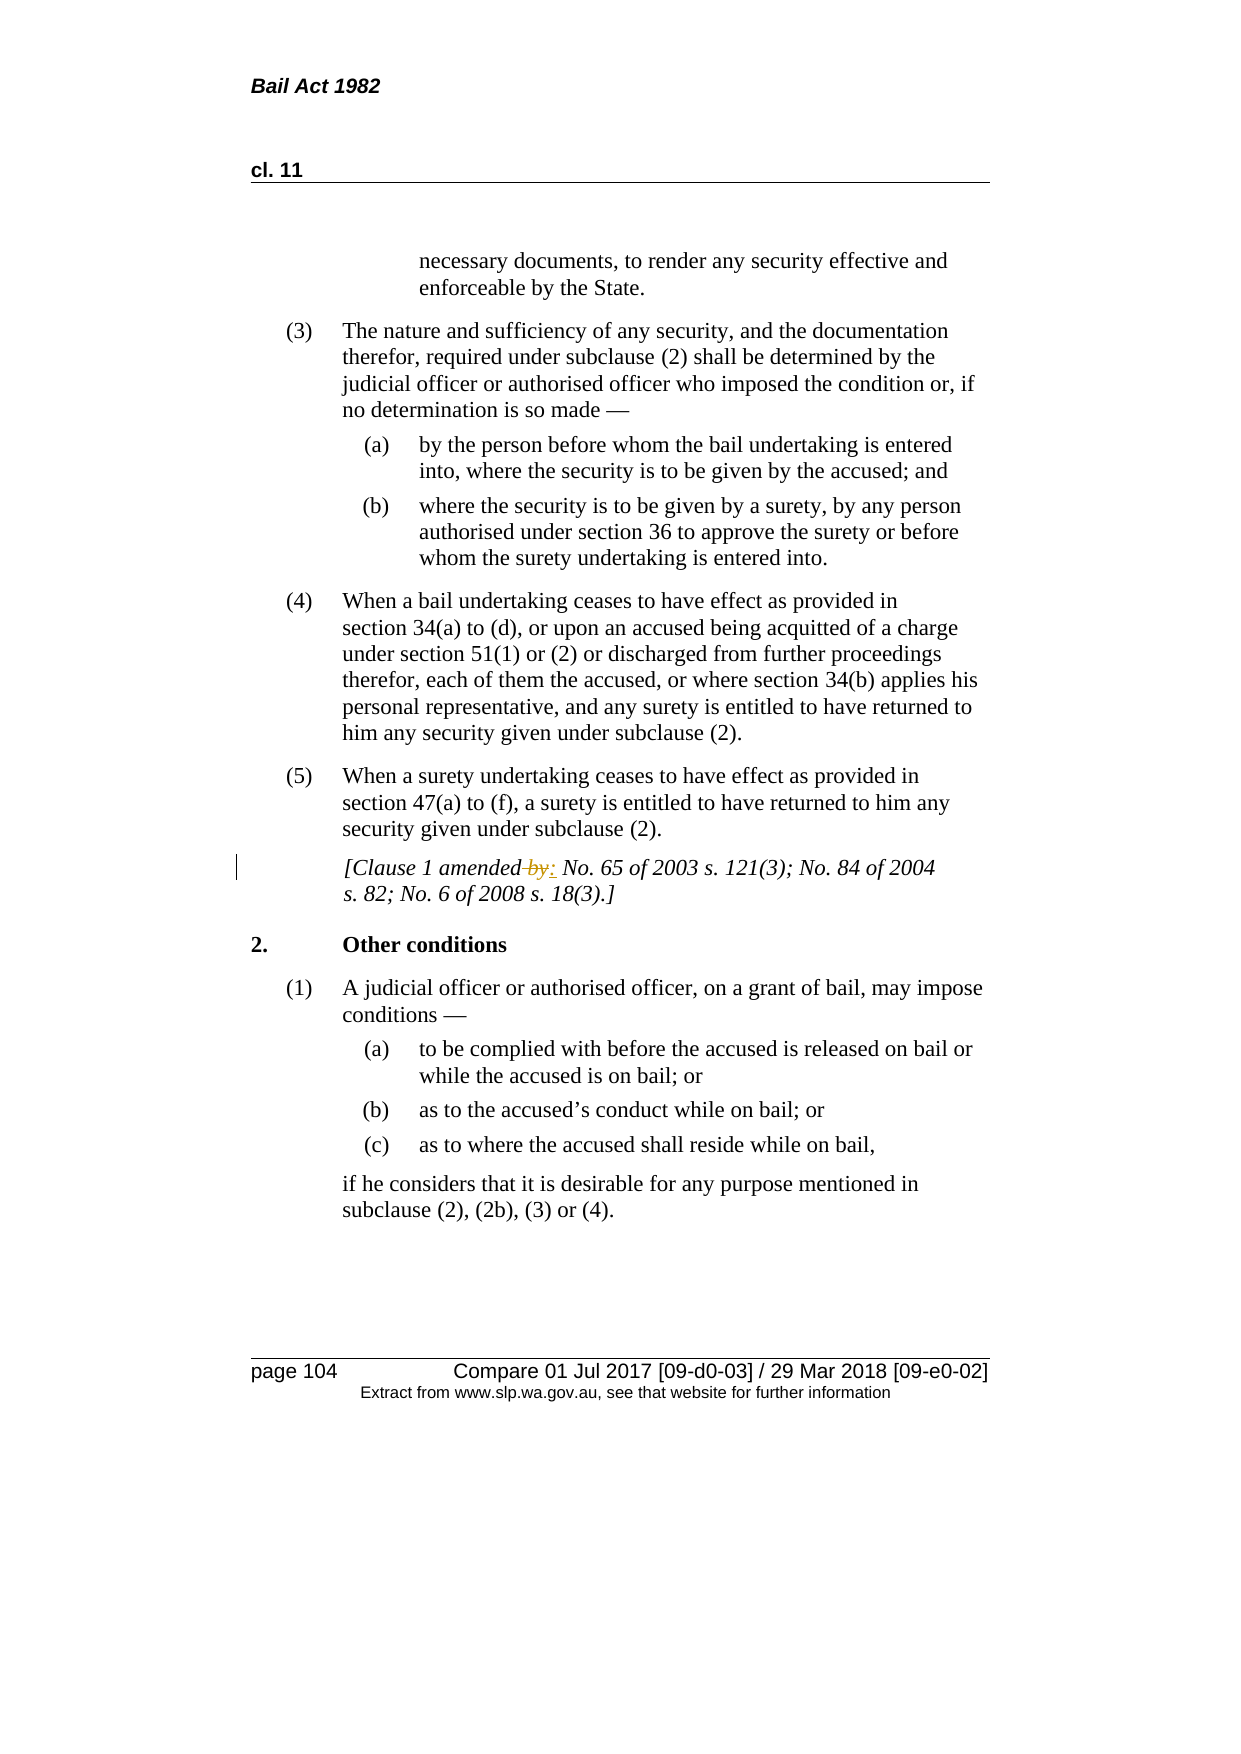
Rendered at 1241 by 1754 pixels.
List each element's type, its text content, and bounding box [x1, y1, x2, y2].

text (4) When a bail undertaking ceases to have effect as provided in section 34(a) to (d), or upon an accused being acquitted of a charge under section 51(1) or (2) or discharged from further proceedings therefor, each of them the accused, or where section 34(b) applies his personal representative, and any surety is entitled to have returned to him any security given under subclause (2). [251, 587, 990, 746]
subtitle 2. Other conditions [251, 931, 990, 958]
text [Clause 1 amended No. 65 of 2003 s. 121(3); No. 84 of 2004 s. 82; No. 6 of 2008 s. 18(3).] [251, 854, 990, 906]
text (b) where the security is to be given by a surety, by any person authorised under section 36 to approve the surety or before whom the surety undertaking is entered into. [251, 492, 990, 571]
text (a) by the person before whom the bail undertaking is entered into, where the security is to be given by the accused; and [251, 431, 990, 483]
text if he considers that it is desirable for any purpose mentioned in subclause (2), (2b), (3) or (4). [251, 1170, 990, 1223]
text (3) The nature and sufficiency of any security, and the documentation therefor, required under subclause (2) shall be determined by the judicial officer or authorised officer who imposed the condition or, if no determination is so made — [251, 317, 990, 422]
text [251, 247, 990, 300]
text (5) When a surety undertaking ceases to have effect as provided in section 47(a) to (f), a surety is entitled to have returned to him any security given under subclause (2). [251, 762, 990, 841]
text (c) as to where the accused shall reside while on bail, [251, 1131, 990, 1158]
text (b) as to the accused’s conduct while on bail; or [251, 1097, 990, 1123]
text (a) to be complied with before the accused is released on bail or while the accused is on bail; or [251, 1036, 990, 1088]
text (1) A judicial officer or authorised officer, on a grant of bail, may impose conditions — [251, 974, 990, 1027]
